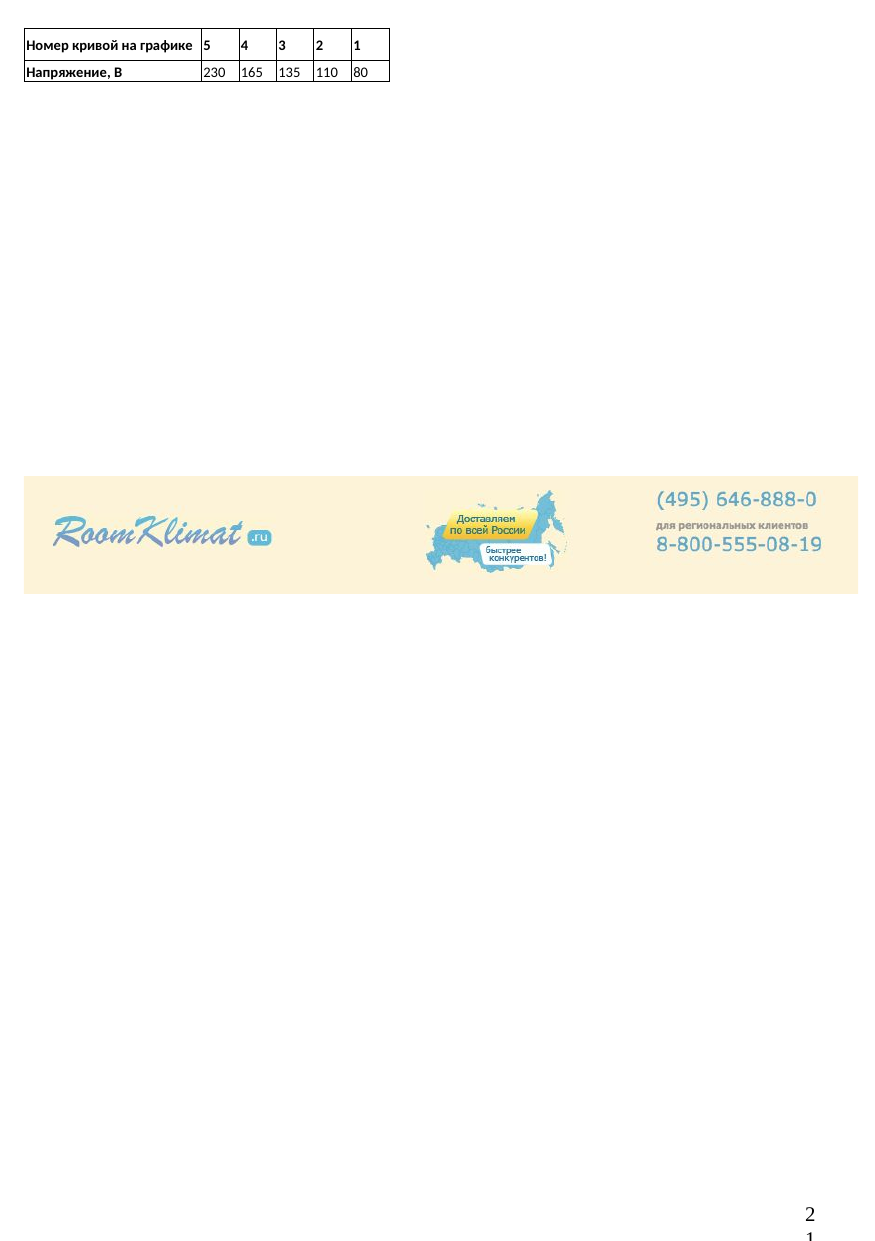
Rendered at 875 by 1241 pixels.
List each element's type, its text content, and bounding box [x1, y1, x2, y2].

table_header 5 [202, 29, 239, 60]
table_header 1 [352, 29, 389, 60]
table_header Номер кривой на графике [25, 29, 201, 60]
table_header 2 [314, 29, 351, 60]
table_header 3 [277, 29, 313, 60]
table_cell 80 [352, 61, 389, 81]
picture [23, 476, 859, 594]
table_cell 230 [202, 61, 239, 81]
table_cell Напряжение, В [25, 61, 201, 81]
table_cell 165 [240, 61, 276, 81]
table_cell 110 [314, 61, 351, 81]
table_cell 135 [277, 61, 313, 81]
table_header 4 [240, 29, 276, 60]
